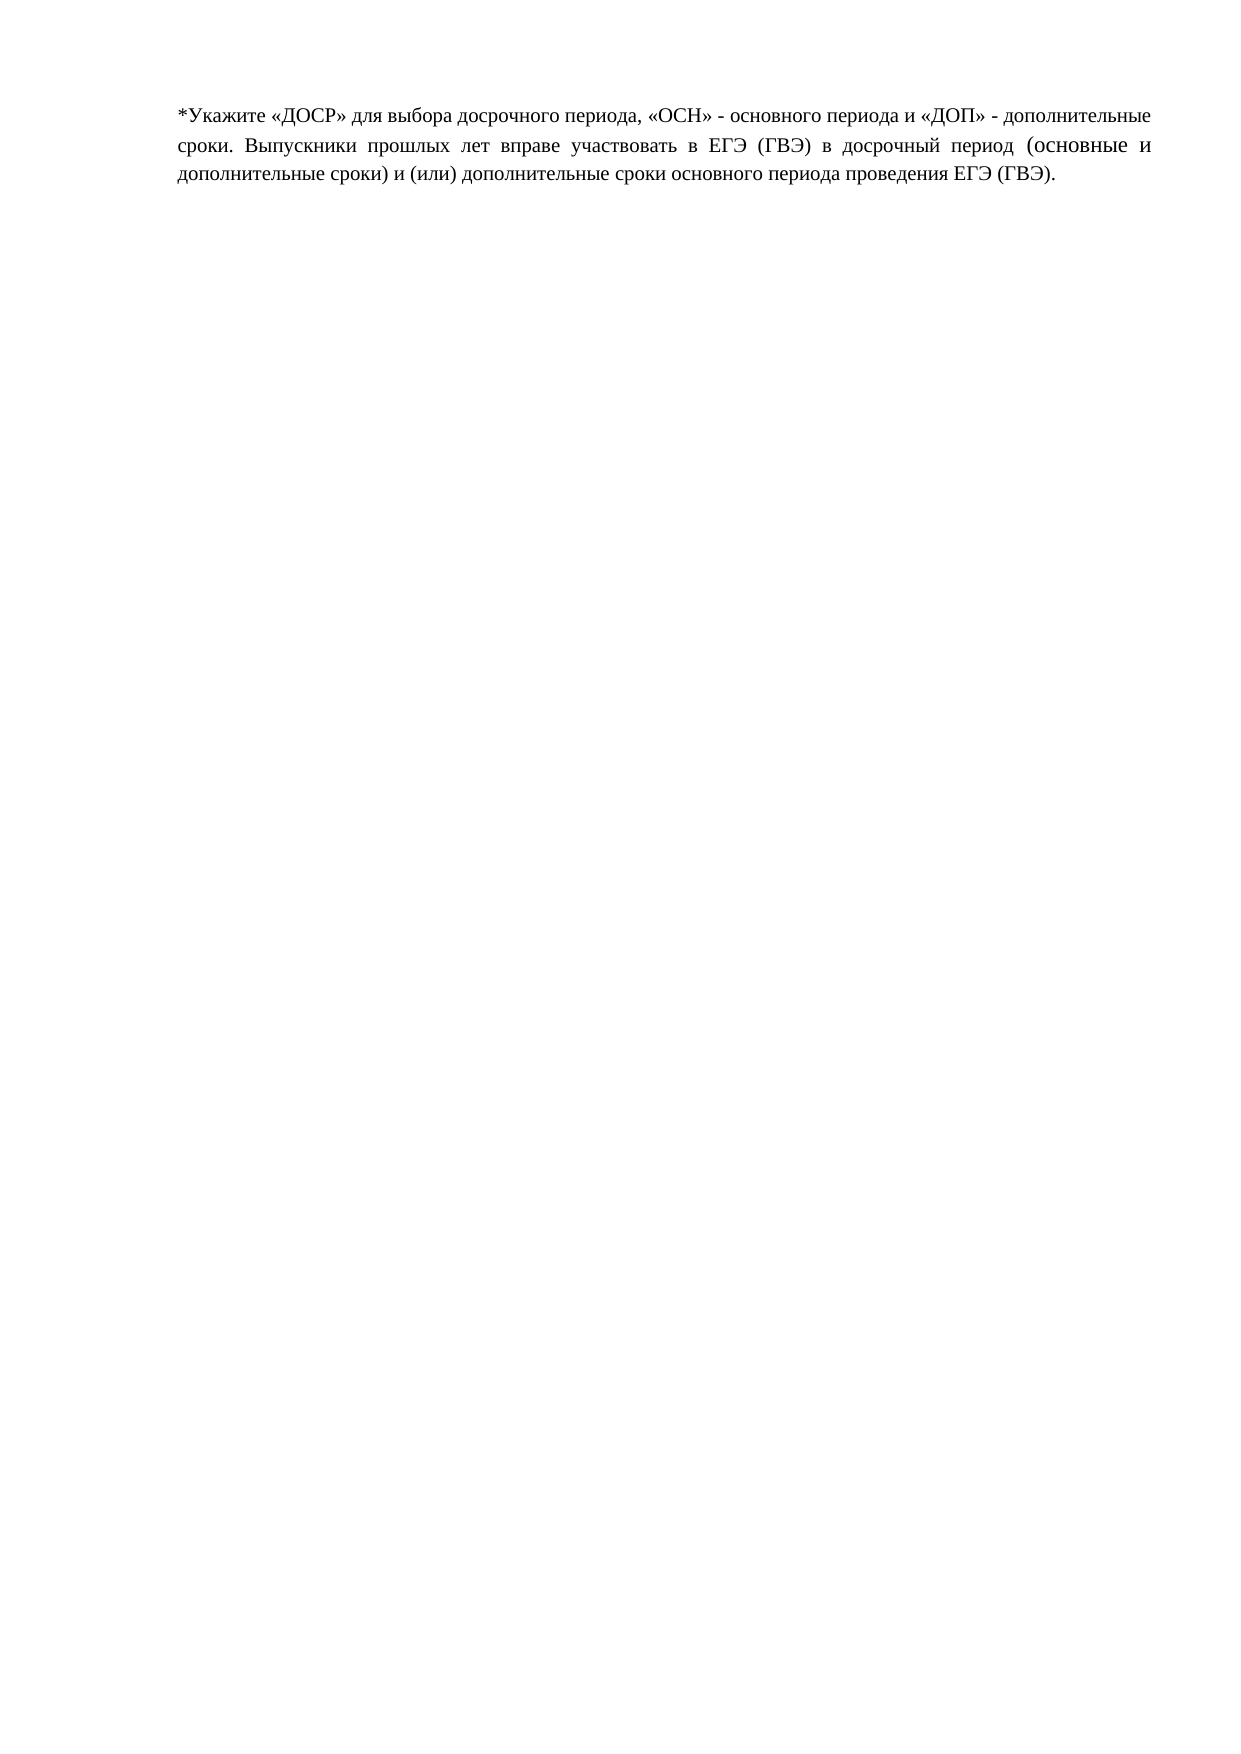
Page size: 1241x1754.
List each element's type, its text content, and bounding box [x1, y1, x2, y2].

text *Укажите «ДОСР» для выбора досрочного периода, «ОСН» - основного периода и «ДОП» - дополнительные сроки. Выпускники прошлых лет вправе участвовать в ЕГЭ (ГВЭ) в досрочный период (основные и дополнительные сроки) и (или) дополнительные сроки основного периода проведения ЕГЭ (ГВЭ). [177, 103, 1152, 185]
